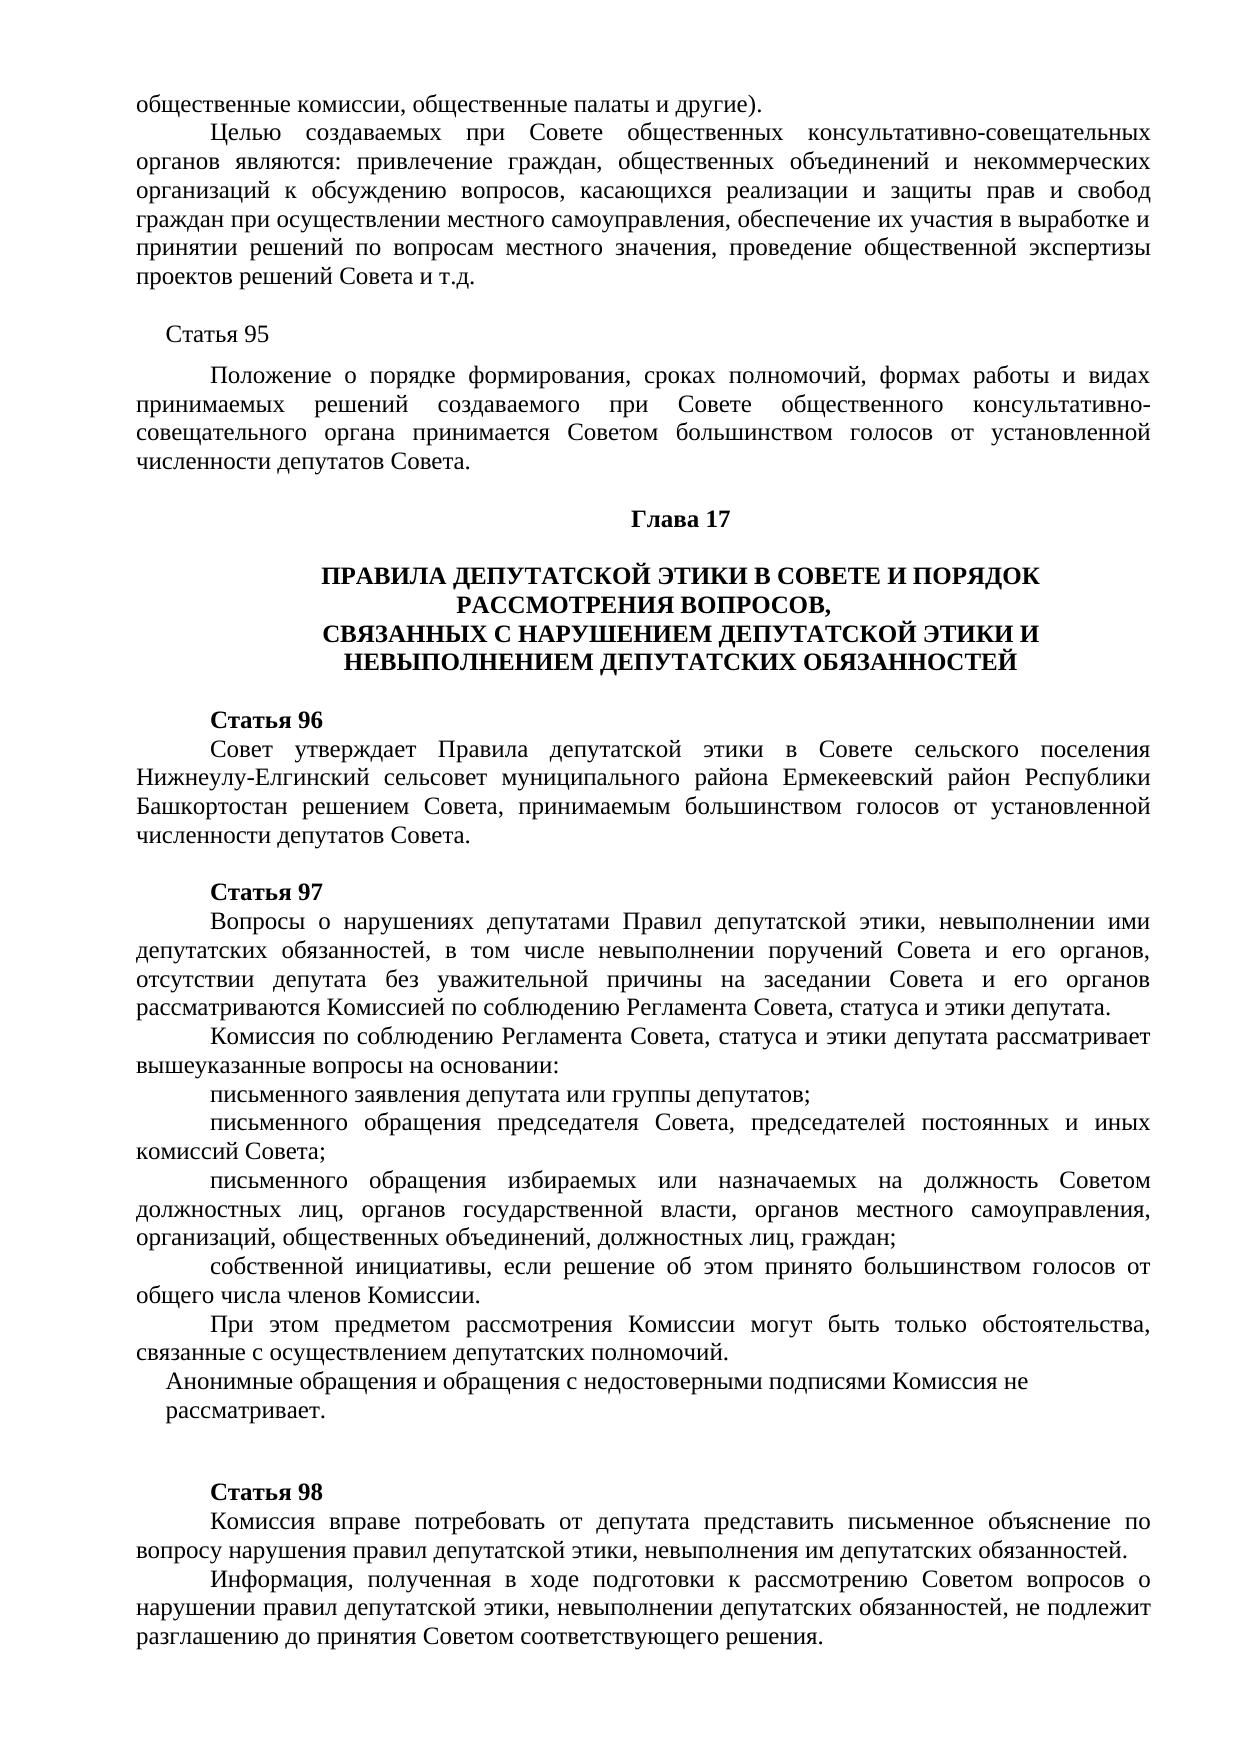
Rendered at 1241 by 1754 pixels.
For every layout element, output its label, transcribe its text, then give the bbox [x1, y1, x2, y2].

text НЕВЫПОЛНЕНИЕМ ДЕПУТАТСКИХ ОБЯЗАННОСТЕЙ [136, 647, 1152, 676]
text письменного заявления депутата или группы депутатов; [136, 1079, 1152, 1107]
text Статья 95 [165, 319, 1152, 347]
text Информация, полученная в ходе подготовки к рассмотрению Советом вопросов о нарушении правил депутатской этики, невыполнении депутатских обязанностей, не подлежит разглашению до принятия Советом соответствующего решения. [136, 1564, 1152, 1650]
text Статья 96 [136, 705, 1152, 734]
text Анонимные обращения и обращения с недостоверными подписями Комиссия не рассматривает. [165, 1366, 1152, 1424]
text Положение о порядке формирования, сроках полномочий, формах работы и видах принимаемых решений создаваемого при Совете общественного консультативно-совещательного органа принимается Советом большинством голосов от установленной численности депутатов Совета. [136, 360, 1152, 475]
text Целью создаваемых при Совете общественных консультативно-совещательных органов являются: привлечение граждан, общественных объединений и некоммерческих организаций к обсуждению вопросов, касающихся реализации и защиты прав и свобод граждан при осуществлении местного самоуправления, обеспечение их участия в выработке и принятии решений по вопросам местного значения, проведение общественной экспертизы проектов решений Совета и т.д. [136, 117, 1152, 290]
text Комиссия по соблюдению Регламента Совета, статуса и этики депутата рассматривает вышеуказанные вопросы на основании: [136, 1021, 1152, 1079]
text Комиссия вправе потребовать от депутата представить письменное объяснение по вопросу нарушения правил депутатской этики, невыполнения им депутатских обязанностей. [136, 1506, 1152, 1564]
text Вопросы о нарушениях депутатами Правил депутатской этики, невыполнении ими депутатских обязанностей, в том числе невыполнении поручений Совета и его органов, отсутствии депутата без уважительной причины на заседании Совета и его органов рассматриваются Комиссией по соблюдению Регламента Совета, статуса и этики депутата. [136, 906, 1152, 1021]
subtitle Глава 17 [136, 504, 1152, 532]
text Совет утверждает Правила депутатской этики в Совете сельского поселения Нижнеулу-Елгинский сельсовет муниципального района Ермекеевский район Республики Башкортостан решением Совета, принимаемым большинством голосов от установленной численности депутатов Совета. [136, 734, 1152, 849]
text Статья 97 [136, 877, 1152, 906]
text письменного обращения избираемых или назначаемых на должность Советом должностных лиц, органов государственной власти, органов местного самоуправления, организаций, общественных объединений, должностных лиц, граждан; [136, 1165, 1152, 1251]
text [136, 89, 1152, 117]
text письменного обращения председателя Совета, председателей постоянных и иных комиссий Совета; [136, 1107, 1152, 1165]
text ПРАВИЛА ДЕПУТАТСКОЙ ЭТИКИ В СОВЕТЕ И ПОРЯДОК РАССМОТРЕНИЯ ВОПРОСОВ, [136, 561, 1152, 619]
text Статья 98 [136, 1477, 1152, 1506]
text СВЯЗАННЫХ С НАРУШЕНИЕМ ДЕПУТАТСКОЙ ЭТИКИ И [136, 619, 1152, 647]
text При этом предметом рассмотрения Комиссии могут быть только обстоятельства, связанные с осуществлением депутатских полномочий. [136, 1309, 1152, 1366]
text собственной инициативы, если решение об этом принято большинством голосов от общего числа членов Комиссии. [136, 1251, 1152, 1309]
